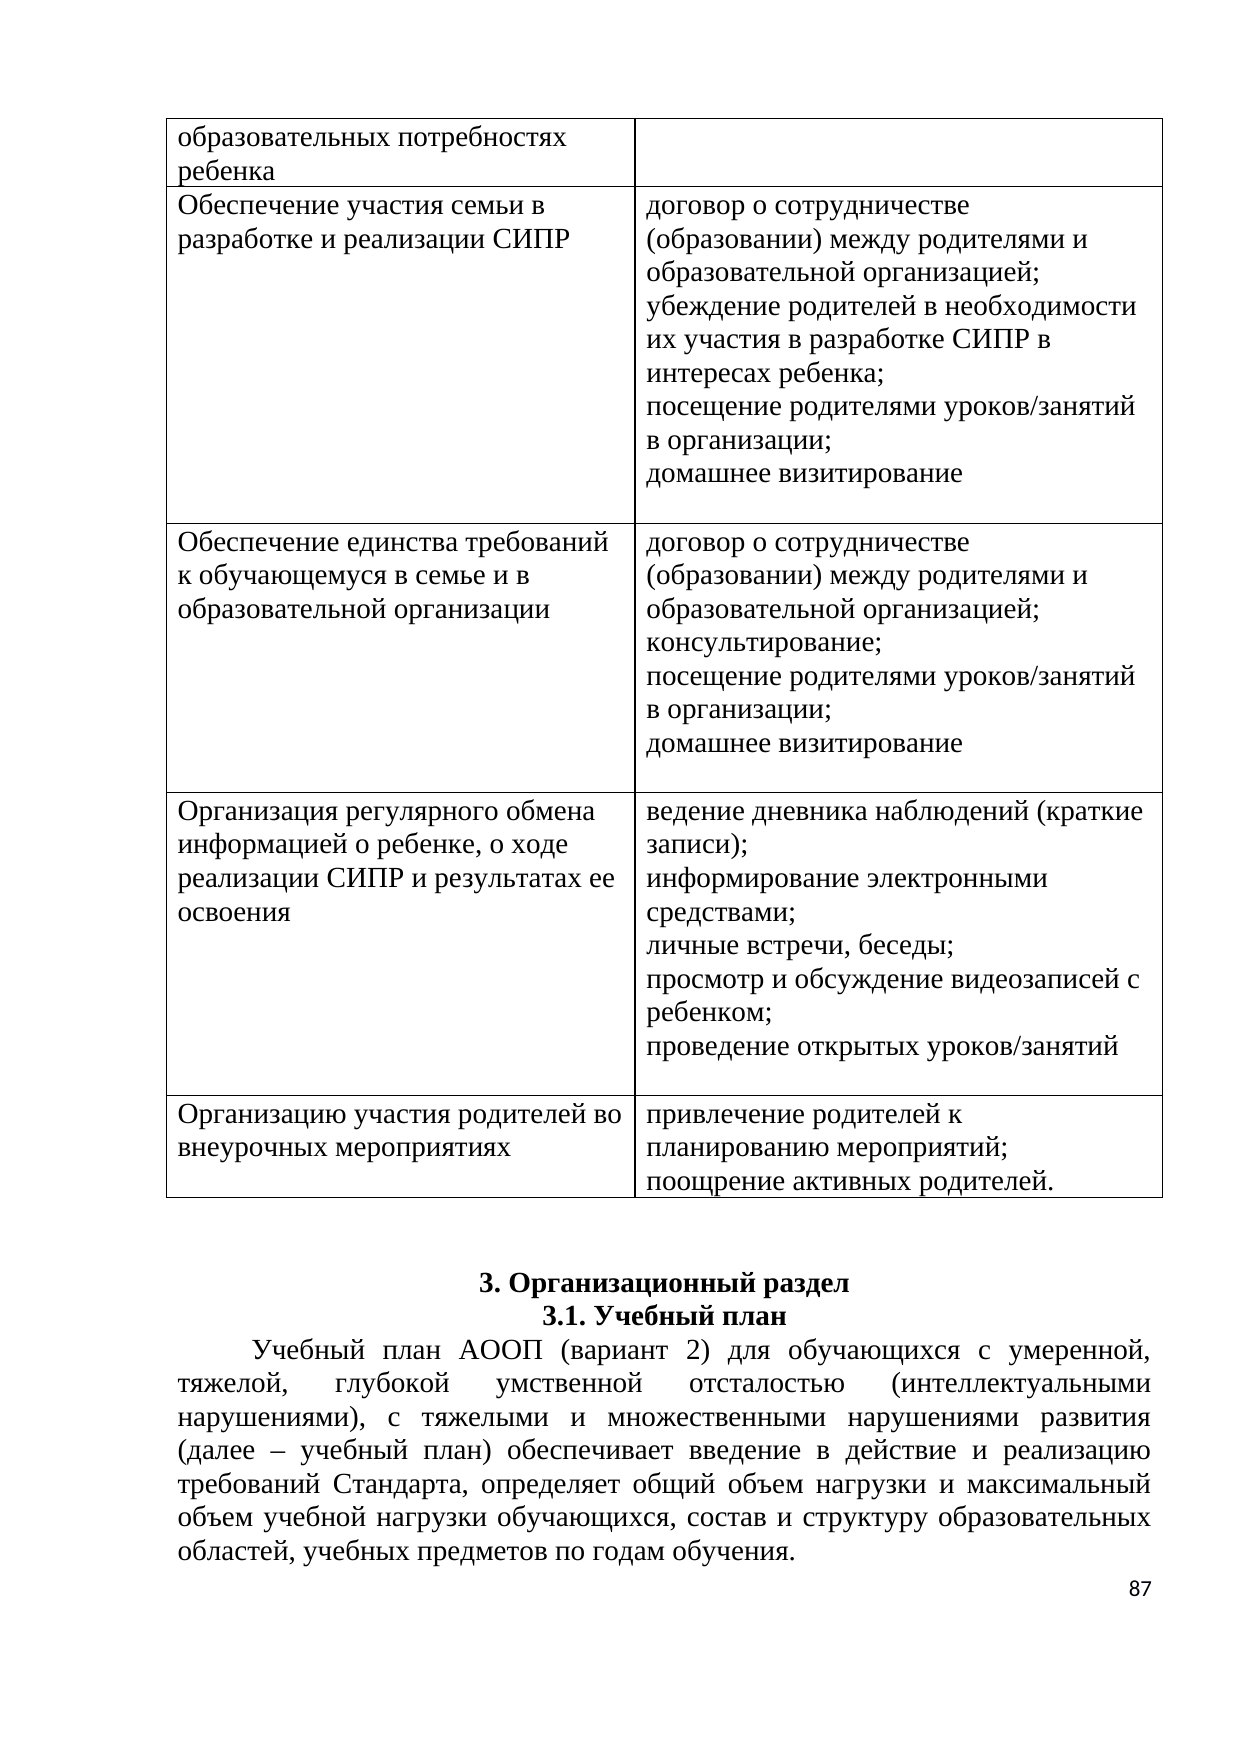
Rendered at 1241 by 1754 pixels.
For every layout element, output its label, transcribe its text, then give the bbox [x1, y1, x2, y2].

text Учебный план АООП (вариант 2) для обучающихся с умеренной, тяжелой, глубокой умственной отсталостью (интеллектуальными нарушениями), с тяжелыми и множественными нарушениями развития (далее – учебный план) обеспечивает введение в действие и реализацию требований Стандарта, определяет общий объем нагрузки и максимальный объем учебной нагрузки обучающихся, состав и структуру образовательных областей, учебных предметов по годам обучения. [177, 1332, 1152, 1567]
table_cell Обеспечение участия семьи в разработке и реализации СИПР [167, 187, 634, 523]
table_cell Обеспечение единства требований к обучающемуся в семье и в образовательной организации [167, 524, 634, 792]
table_cell договор о сотрудничестве (образовании) между родителями и образовательной организацией; убеждение родителей в необходимости их участия в разработке СИПР в интересах ребенка; посещение родителями уроков/занятий в организации; домашнее визитирование [636, 187, 1162, 523]
text 3.1. Учебный план [177, 1298, 1152, 1332]
table_cell привлечение родителей к планированию мероприятий; поощрение активных родителей. [636, 1096, 1162, 1197]
table_cell ведение дневника наблюдений (краткие записи); информирование электронными средствами; личные встречи, беседы; просмотр и обсуждение видеозаписей с ребенком; проведение открытых уроков/занятий [636, 793, 1162, 1095]
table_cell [636, 119, 1162, 186]
table_cell Организация регулярного обмена информацией о ребенке, о ходе реализации СИПР и результатах ее освоения [167, 793, 634, 1095]
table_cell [167, 119, 634, 186]
table_cell договор о сотрудничестве (образовании) между родителями и образовательной организацией; консультирование; посещение родителями уроков/занятий в организации; домашнее визитирование [636, 524, 1162, 792]
text 3. Организационный раздел [177, 1265, 1152, 1298]
table_cell Организацию участия родителей во внеурочных мероприятиях [167, 1096, 634, 1197]
